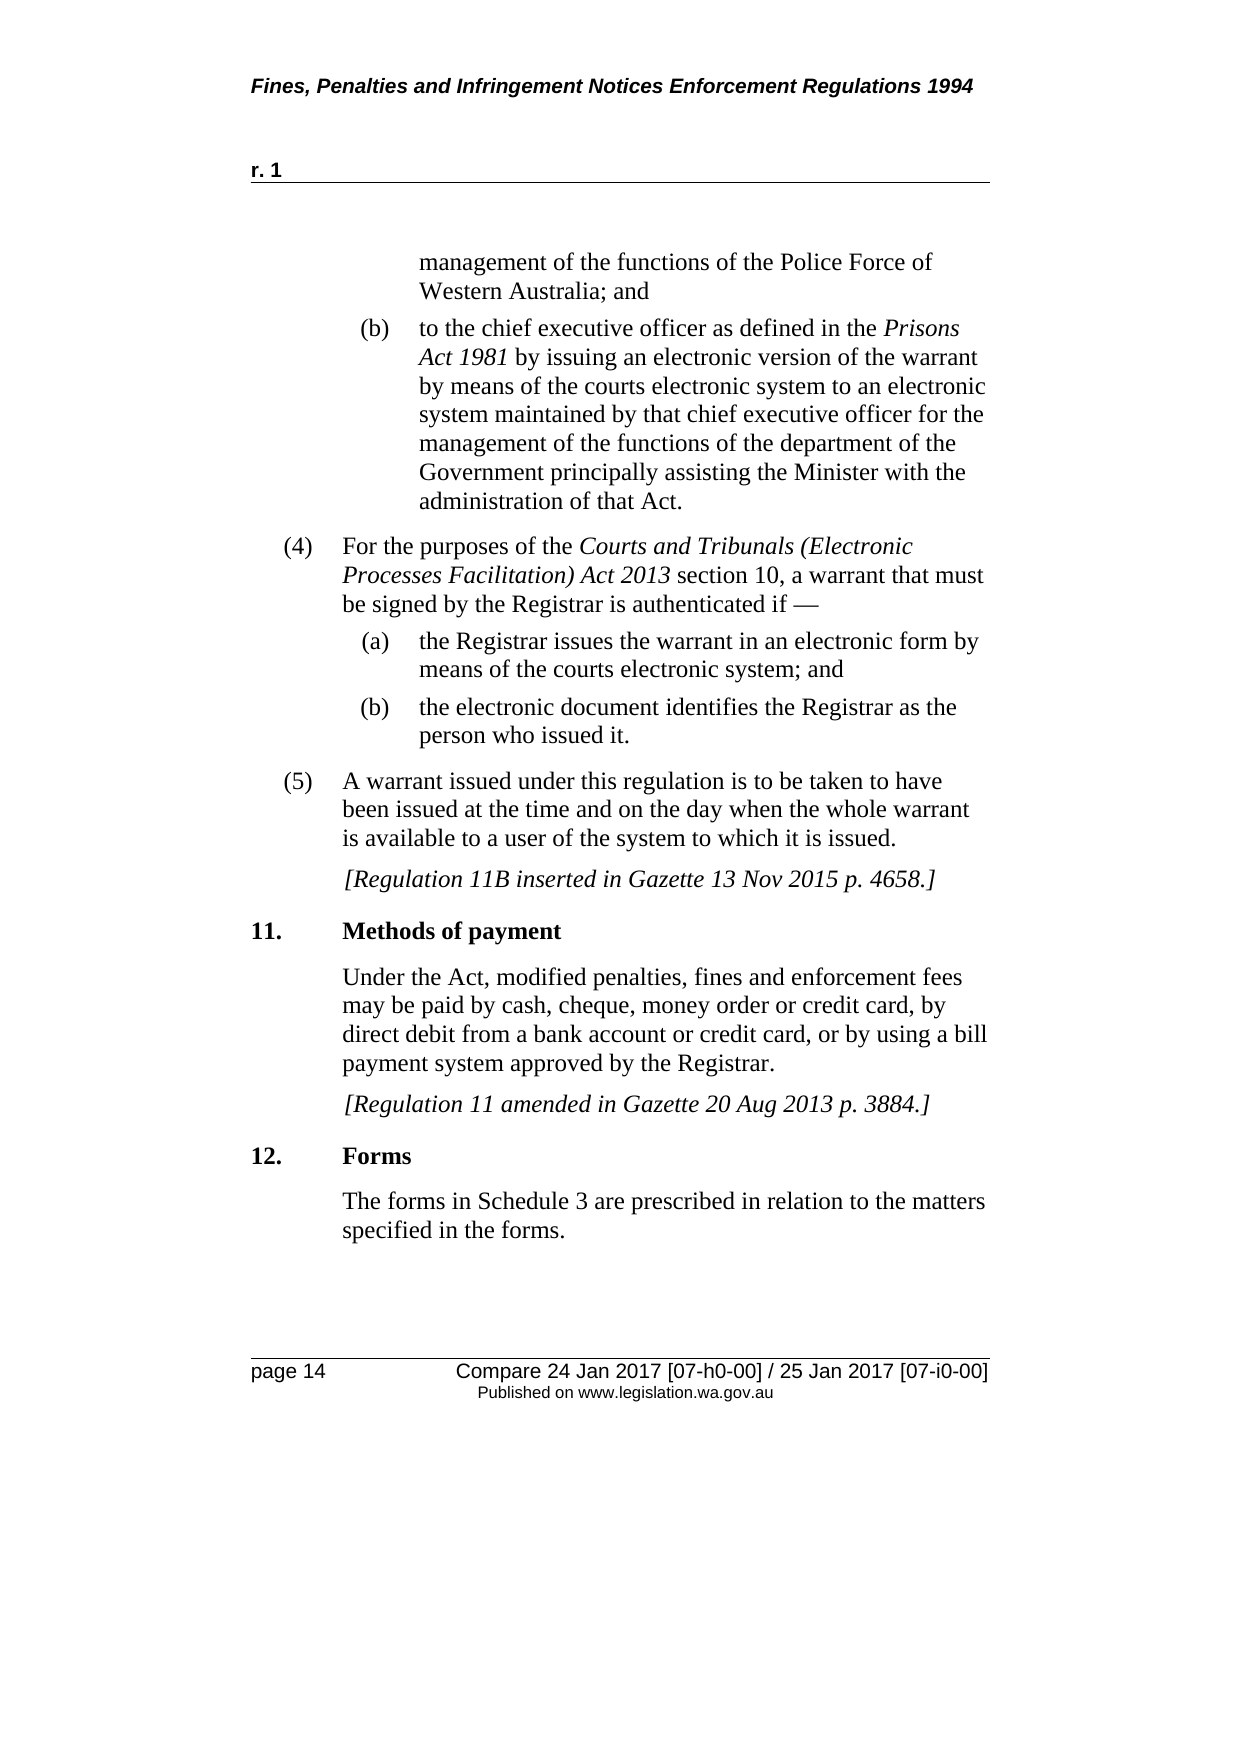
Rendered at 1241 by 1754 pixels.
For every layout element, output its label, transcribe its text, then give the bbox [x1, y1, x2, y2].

subtitle 12. Forms [251, 1141, 990, 1169]
text (a) the Registrar issues the warrant in an electronic form by means of the courts electronic system; and [251, 626, 990, 683]
text (5) A warrant issued under this regulation is to be taken to have been issued at the time and on the day when the whole warrant is available to a user of the system to which it is issued. [251, 766, 990, 852]
subtitle 11. Methods of payment [251, 916, 990, 945]
text Under the Act, modified penalties, fines and enforcement fees may be paid by cash, cheque, money order or credit card, by direct debit from a bank account or credit card, or by using a bill payment system approved by the Registrar. [251, 962, 990, 1077]
text [Regulation 11 amended in Gazette 20 Aug 2013 p. 3884.] [251, 1089, 990, 1118]
text (b) the electronic document identifies the Registrar as the person who issued it. [251, 692, 990, 749]
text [251, 247, 990, 305]
text The forms in Schedule 3 are prescribed in relation to the matters specified in the forms. [251, 1186, 990, 1244]
text (b) to the chief executive officer as defined in the Prisons Act 1981 by issuing an electronic version of the warrant by means of the courts electronic system to an electronic system maintained by that chief executive officer for the management of the functions of the department of the Government principally assisting the Minister with the administration of that Act. [251, 313, 990, 514]
text [Regulation 11B inserted in Gazette 13 Nov 2015 p. 4658.] [251, 864, 990, 893]
text (4) For the purposes of the Courts and Tribunals (Electronic Processes Facilitation) Act 2013 section 10, a warrant that must be signed by the Registrar is authenticated if — [251, 531, 990, 617]
